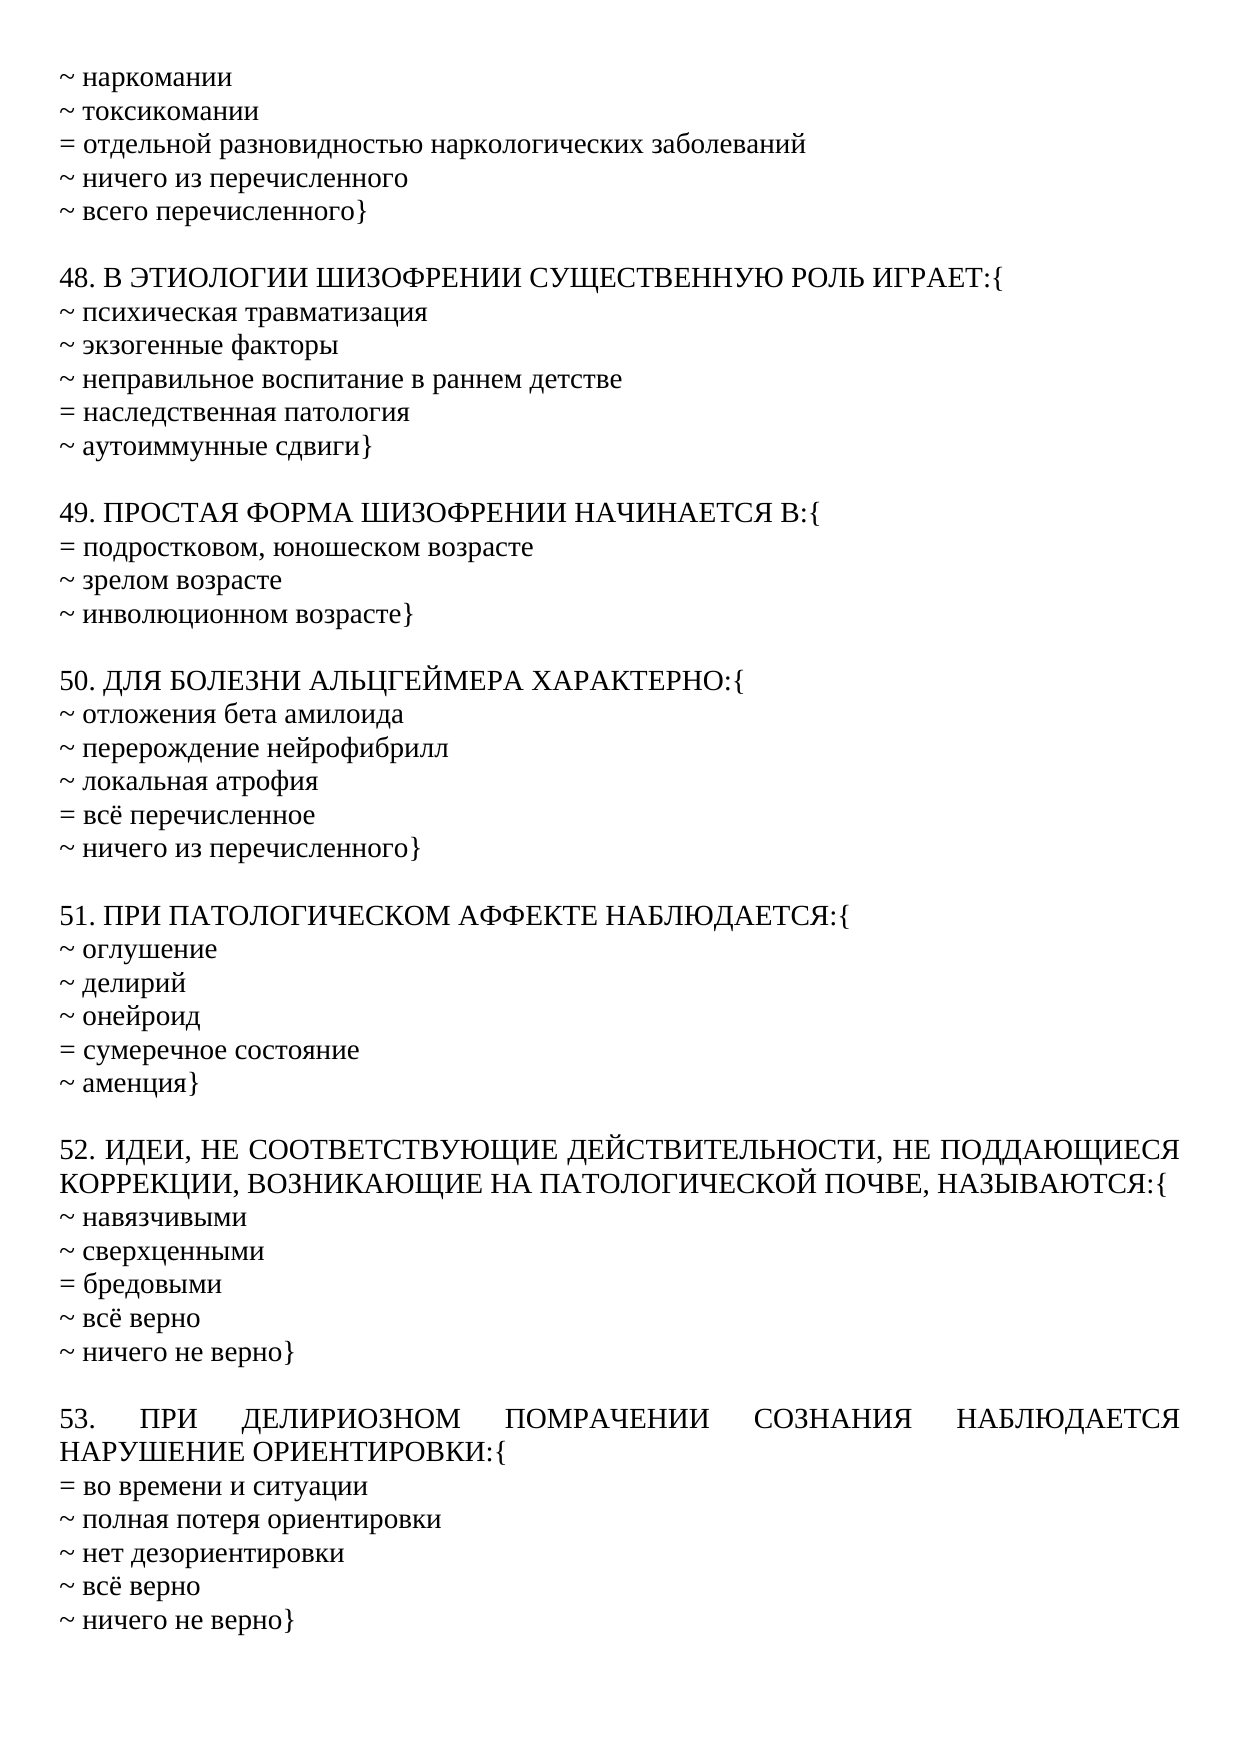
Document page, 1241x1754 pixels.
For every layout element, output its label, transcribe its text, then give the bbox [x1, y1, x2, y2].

text 49. ПРОСТАЯ ФОРМА ШИЗОФРЕНИИ НАЧИНАЕТСЯ В:{ [59, 495, 1181, 529]
text = всё перечисленное [59, 797, 1181, 831]
text ~ полная потеря ориентировки [59, 1501, 1181, 1535]
text ~ навязчивыми [59, 1199, 1181, 1233]
text ~ зрелом возрасте [59, 562, 1181, 596]
text ~ аутоиммунные сдвиги} [59, 428, 1181, 462]
text ~ всё верно [59, 1568, 1181, 1602]
text ~ наркомании [59, 59, 1181, 93]
text ~ нет дезориентировки [59, 1535, 1181, 1568]
text = отдельной разновидностью наркологических заболеваний [59, 126, 1181, 160]
text ~ оглушение [59, 931, 1181, 965]
text 50. ДЛЯ БОЛЕЗНИ АЛЬЦГЕЙМЕРА ХАРАКТЕРНО:{ [59, 663, 1181, 696]
text ~ ничего не верно} [59, 1602, 1181, 1636]
text 53. ПРИ ДЕЛИРИОЗНОМ ПОМРАЧЕНИИ СОЗНАНИЯ НАБЛЮДАЕТСЯ НАРУШЕНИЕ ОРИЕНТИРОВКИ:{ [59, 1401, 1181, 1468]
text ~ токсикомании [59, 93, 1181, 126]
text ~ аменция} [59, 1065, 1181, 1099]
text 48. В ЭТИОЛОГИИ ШИЗОФРЕНИИ СУЩЕСТВЕННУЮ РОЛЬ ИГРАЕТ:{ [59, 260, 1181, 294]
text ~ ничего из перечисленного [59, 160, 1181, 193]
text ~ сверхценными [59, 1233, 1181, 1267]
text ~ всё верно [59, 1300, 1181, 1334]
text ~ инволюционном возрасте} [59, 596, 1181, 629]
text ~ онейроид [59, 998, 1181, 1032]
text ~ экзогенные факторы [59, 327, 1181, 361]
text ~ перерождение нейрофибрилл [59, 730, 1181, 763]
text 51. ПРИ ПАТОЛОГИЧЕСКОМ АФФЕКТЕ НАБЛЮДАЕТСЯ:{ [59, 898, 1181, 931]
text = наследственная патология [59, 394, 1181, 428]
text ~ локальная атрофия [59, 763, 1181, 797]
text ~ делирий [59, 965, 1181, 998]
text ~ психическая травматизация [59, 294, 1181, 327]
text = бредовыми [59, 1267, 1181, 1300]
text = сумеречное состояние [59, 1032, 1181, 1065]
text ~ ничего из перечисленного} [59, 831, 1181, 864]
text 52. ИДЕИ, НЕ СООТВЕТСТВУЮЩИЕ ДЕЙСТВИТЕЛЬНОСТИ, НЕ ПОДДАЮЩИЕСЯ КОРРЕКЦИИ, ВОЗНИКАЮЩИЕ НА ПАТОЛОГИЧЕСКОЙ ПОЧВЕ, НАЗЫВАЮТСЯ:{ [59, 1132, 1181, 1199]
text ~ ничего не верно} [59, 1334, 1181, 1367]
text ~ отложения бета амилоида [59, 696, 1181, 730]
text = подростковом, юношеском возрасте [59, 529, 1181, 562]
text ~ всего перечисленного} [59, 193, 1181, 227]
text ~ неправильное воспитание в раннем детстве [59, 361, 1181, 394]
text = во времени и ситуации [59, 1468, 1181, 1501]
